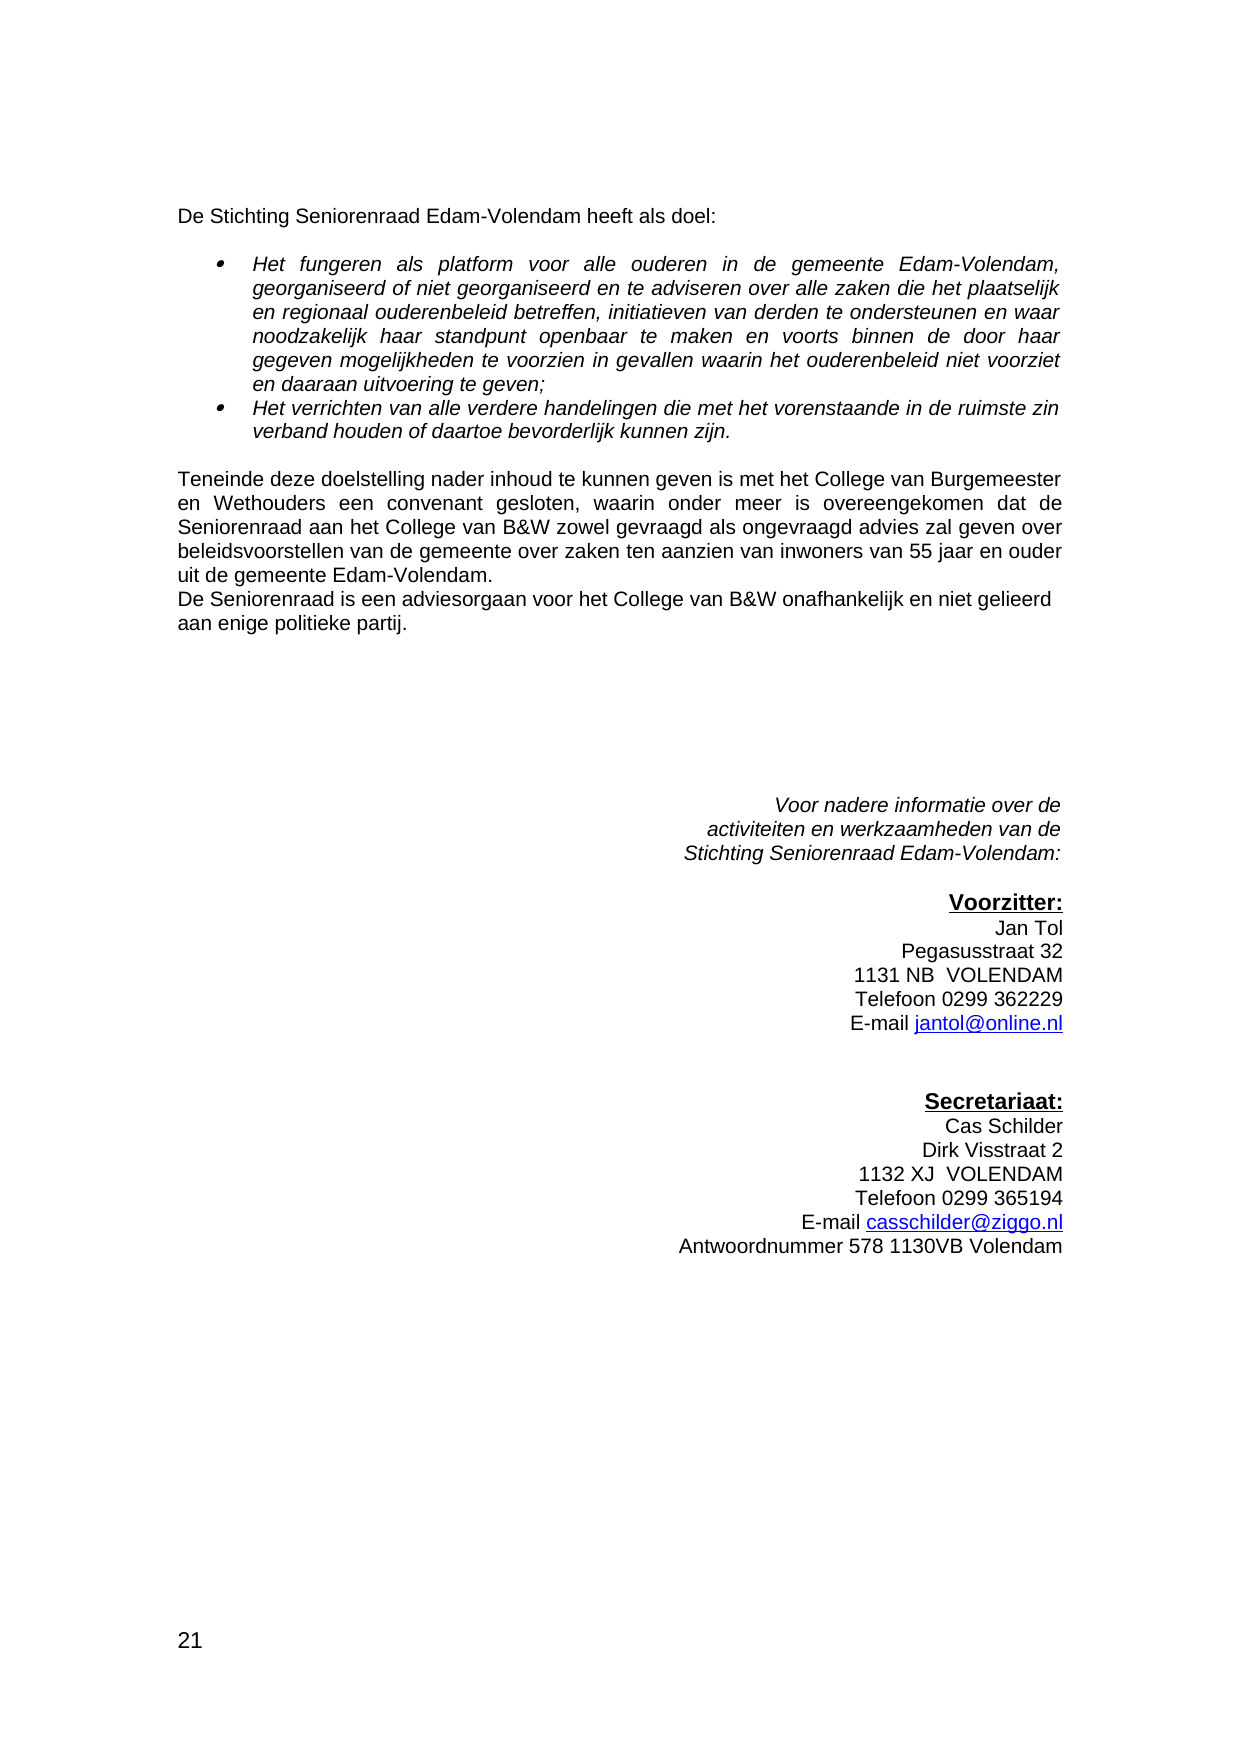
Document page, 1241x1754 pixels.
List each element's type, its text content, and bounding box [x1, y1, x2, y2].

text 1132 XJ VOLENDAM [177, 1162, 1063, 1186]
list Het verrichten van alle verdere handelingen die met het vorenstaande in de ruimste zin verband houden of daartoe bevorderlijk kunnen zijn. [215, 395, 1063, 443]
text activiteiten en werkzaamheden van de [177, 817, 1063, 841]
text Telefoon 0299 365194 [177, 1186, 1063, 1210]
text Antwoordnummer 578 1130VB Volendam [177, 1234, 1063, 1258]
text Jan Tol [177, 915, 1063, 939]
text Telefoon 0299 362229 [177, 987, 1063, 1011]
text Voor nadere informatie over de [177, 793, 1063, 817]
text E-mail casschilder@ziggo.nl [177, 1210, 1063, 1234]
text De Seniorenraad is een adviesorgaan voor het College van B&W onafhankelijk en niet gelieerd aan enige politieke partij. [177, 587, 1063, 635]
text Teneinde deze doelstelling nader inhoud te kunnen geven is met het College van Burgemeester en Wethouders een convenant gesloten, waarin onder meer is overeengekomen dat de Seniorenraad aan het College van B&W zowel gevraagd als ongevraagd advies zal geven over beleidsvoorstellen van de gemeente over zaken ten aanzien van inwoners van 55 jaar en ouder uit de gemeente Edam-Volendam. [177, 467, 1063, 587]
text 1131 NB VOLENDAM [177, 963, 1063, 987]
text De Stichting Seniorenraad Edam-Volendam heeft als doel: [177, 203, 1063, 227]
text Stichting Seniorenraad Edam-Volendam: [177, 841, 1063, 865]
text Pegasusstraat 32 [177, 939, 1063, 963]
text Cas Schilder [177, 1114, 1063, 1138]
text Voorzitter: [177, 889, 1063, 915]
text Dirk Visstraat 2 [177, 1138, 1063, 1162]
text E-mail jantol@online.nl [177, 1011, 1063, 1035]
text Secretariaat: [177, 1088, 1063, 1114]
list Het fungeren als platform voor alle ouderen in de gemeente Edam-Volendam, georganiseerd of niet georganiseerd en te adviseren over alle zaken die het plaatselijk en regionaal ouderenbeleid betreffen, initiatieven van derden te ondersteunen en waar noodzakelijk haar standpunt openbaar te maken en voorts binnen de door haar gegeven mogelijkheden te voorzien in gevallen waarin het ouderenbeleid niet voorziet en daaraan uitvoering te geven; [215, 251, 1063, 395]
